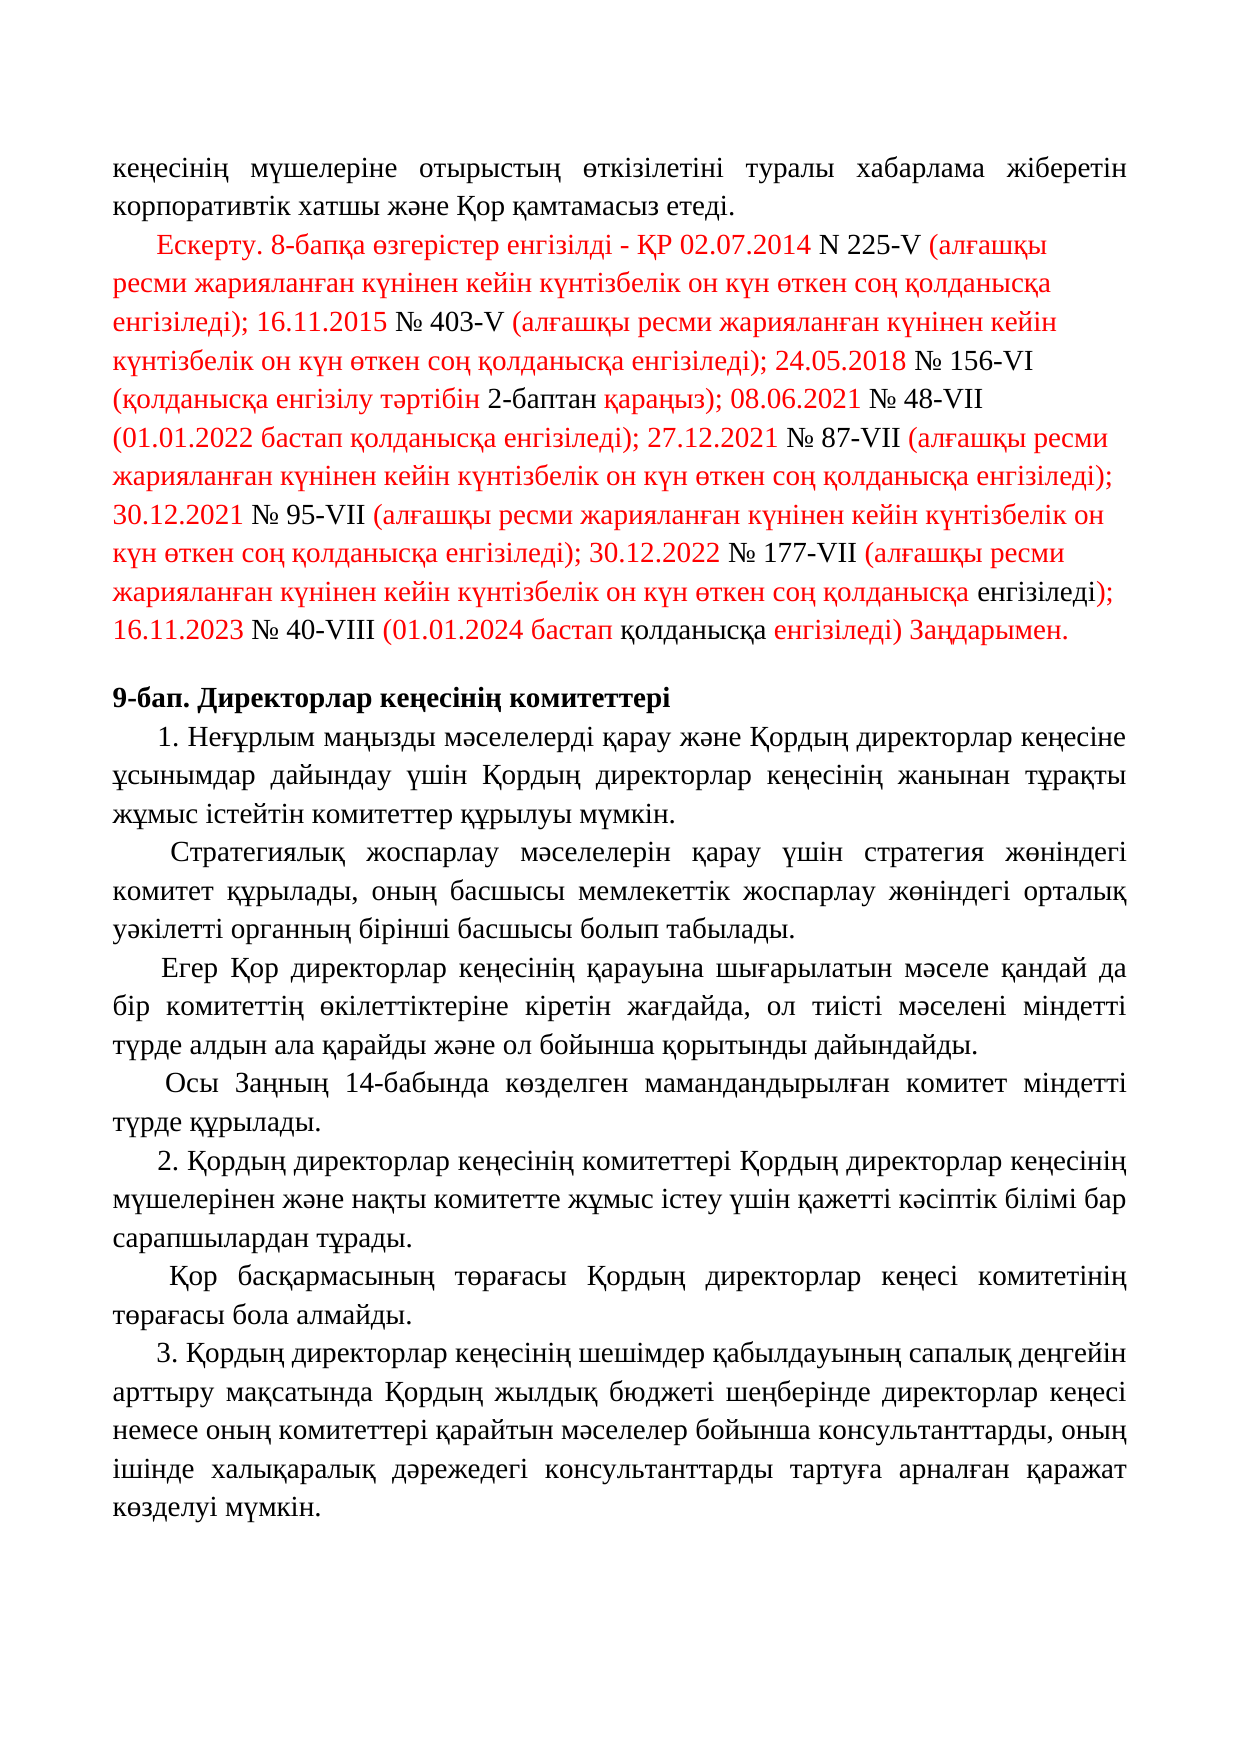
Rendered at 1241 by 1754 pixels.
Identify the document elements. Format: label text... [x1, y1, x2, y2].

text Қор басқармасының төрағасы Қордың директорлар кеңесі комитетінің төрағасы бола алмайды. [112, 1258, 1128, 1330]
text 1. Неғұрлым маңызды мәселелерді қарау және Қордың директорлар кеңесіне ұсынымдар дайындау үшін Қордың директорлар кеңесінің жанынан тұрақты жұмыс істейтін комитеттер құрылуы мүмкін. [112, 719, 1128, 829]
text Стратегиялық жоспарлау мәселелерін қарау үшін стратегия жөніндегі комитет құрылады, оның басшысы мемлекеттік жоспарлау жөніндегі орталық уәкілетті органның бірінші басшысы болып табылады. [112, 834, 1128, 945]
text 9-бап. Директорлар кеңесінің комитеттері [112, 680, 1128, 714]
text Ескерту. 8-бапқа өзгерістер енгізілді - ҚР 02.07.2014 N 225-V (алғашқы ресми жарияланған күнінен кейiн күнтiзбелiк он күн өткен соң қолданысқа енгiзiледi); 16.11.2015 № 403-V (алғашқы ресми жарияланған күнінен кейін күнтізбелік он күн өткен соң қолданысқа енгізіледі); 24.05.2018 № 156-VI (қолданысқа енгізілу тәртібін 2-баптан қараңыз); 08.06.2021 № 48-VII (01.01.2022 бастап қолданысқа енгізіледі); 27.12.2021 № 87-VII (алғашқы ресми жарияланған күнінен кейін күнтізбелік он күн өткен соң қолданысқа енгізіледі); 30.12.2021 № 95-VII (алғашқы ресми жарияланған күнінен кейін күнтізбелік он күн өткен соң қолданысқа енгізіледі); 30.12.2022 № 177-VII (алғашқы ресми жарияланған күнінен кейін күнтізбелік он күн өткен соң қолданысқа енгізіледі); 16.11.2023 № 40-VIII (01.01.2024 бастап қолданысқа енгізіледі) Заңдарымен. [112, 227, 1128, 676]
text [112, 150, 1128, 222]
text Осы Заңның 14-бабында көзделген мамандандырылған комитет міндетті түрде құрылады. [112, 1066, 1128, 1138]
text 3. Қордың директорлар кеңесінің шешімдер қабылдауының сапалық деңгейін арттыру мақсатында Қордың жылдық бюджеті шеңберінде директорлар кеңесі немесе оның комитеттері қарайтын мәселелер бойынша консультанттарды, оның ішінде халықаралық дәрежедегі консультанттарды тартуға арналған қаражат көзделуі мүмкін. [112, 1335, 1128, 1523]
text 2. Қордың директорлар кеңесінің комитеттері Қордың директорлар кеңесінің мүшелерінен және нақты комитетте жұмыс істеу үшін қажетті кәсіптік білімі бар сарапшылардан тұрады. [112, 1143, 1128, 1253]
text Егер Қор директорлар кеңесінің қарауына шығарылатын мәселе қандай да бір комитеттің өкілеттіктеріне кіретін жағдайда, ол тиісті мәселені міндетті түрде алдын ала қарайды және ол бойынша қорытынды дайындайды. [112, 950, 1128, 1061]
